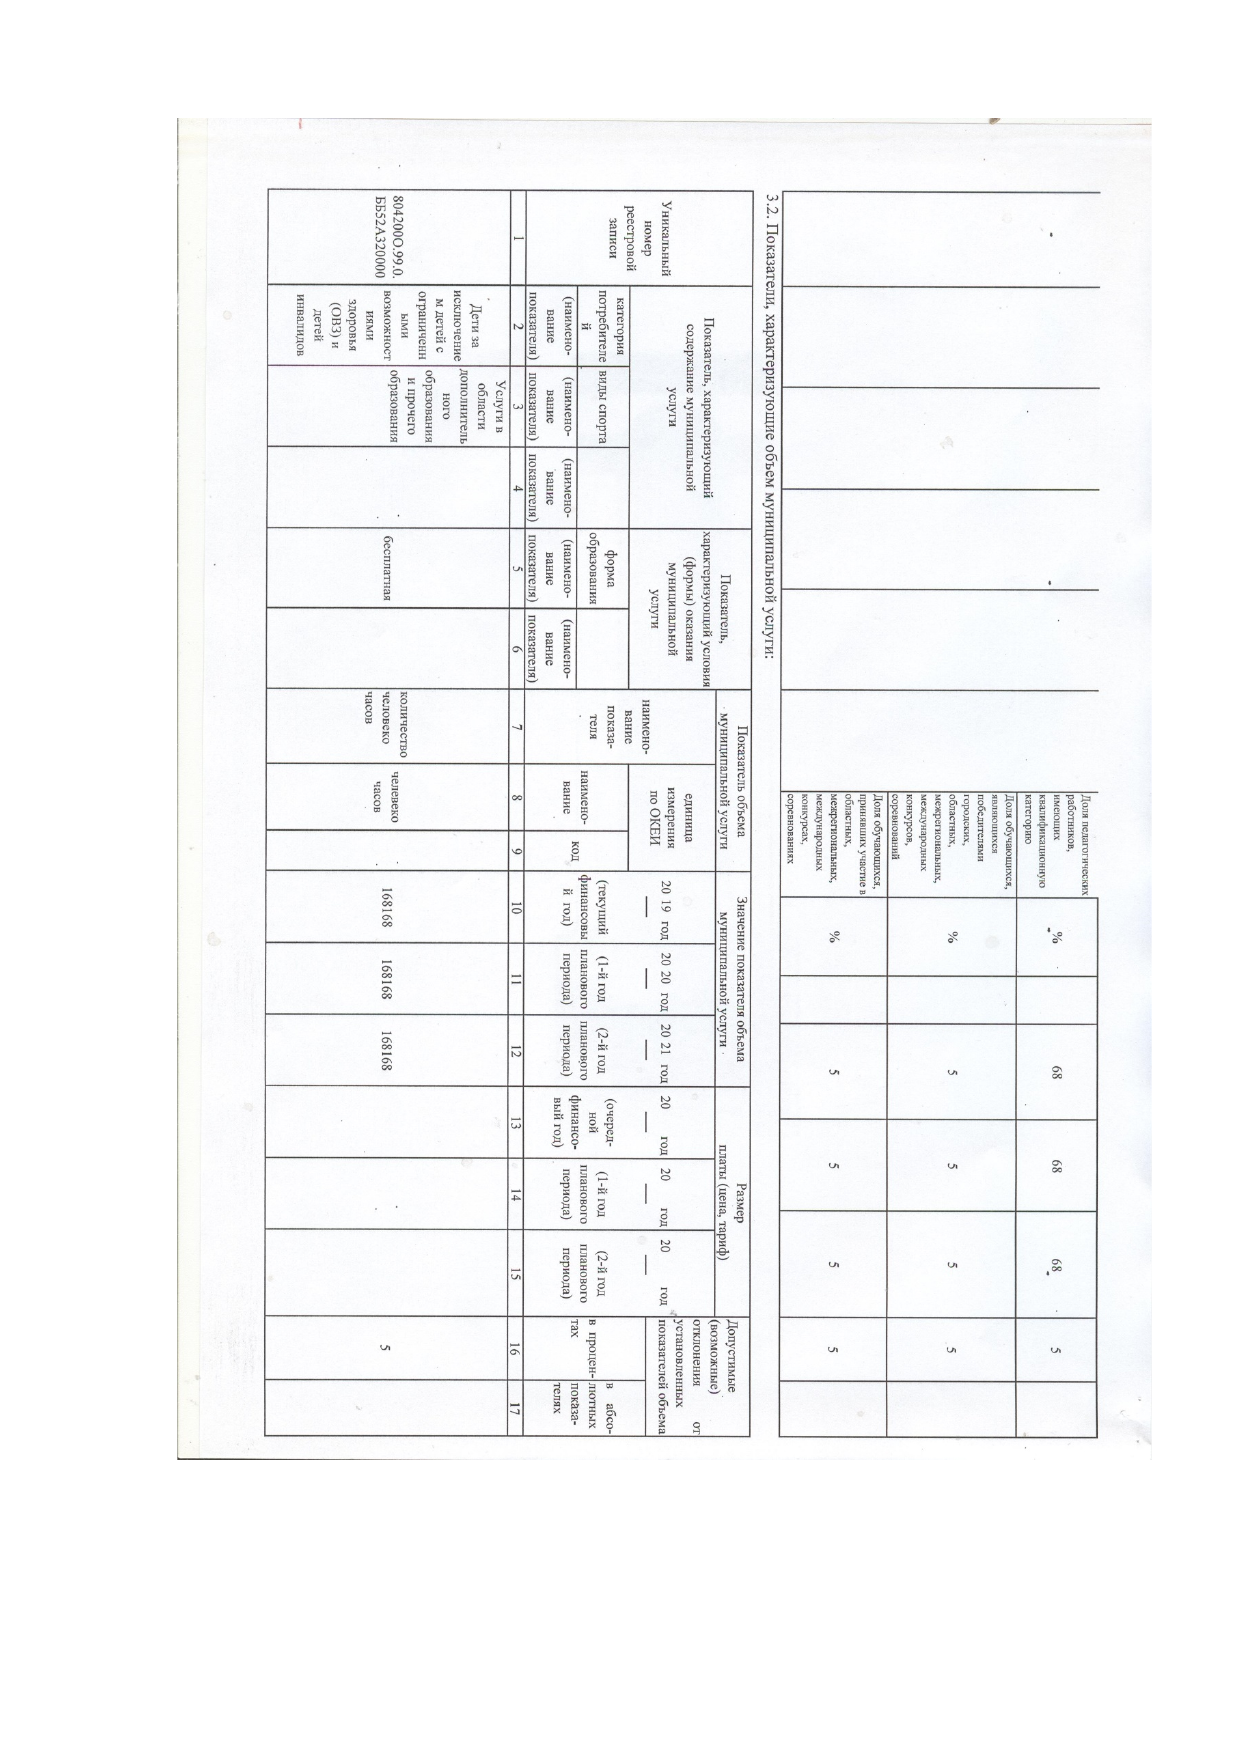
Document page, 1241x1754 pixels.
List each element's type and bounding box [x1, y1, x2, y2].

picture [177, 118, 1152, 1460]
